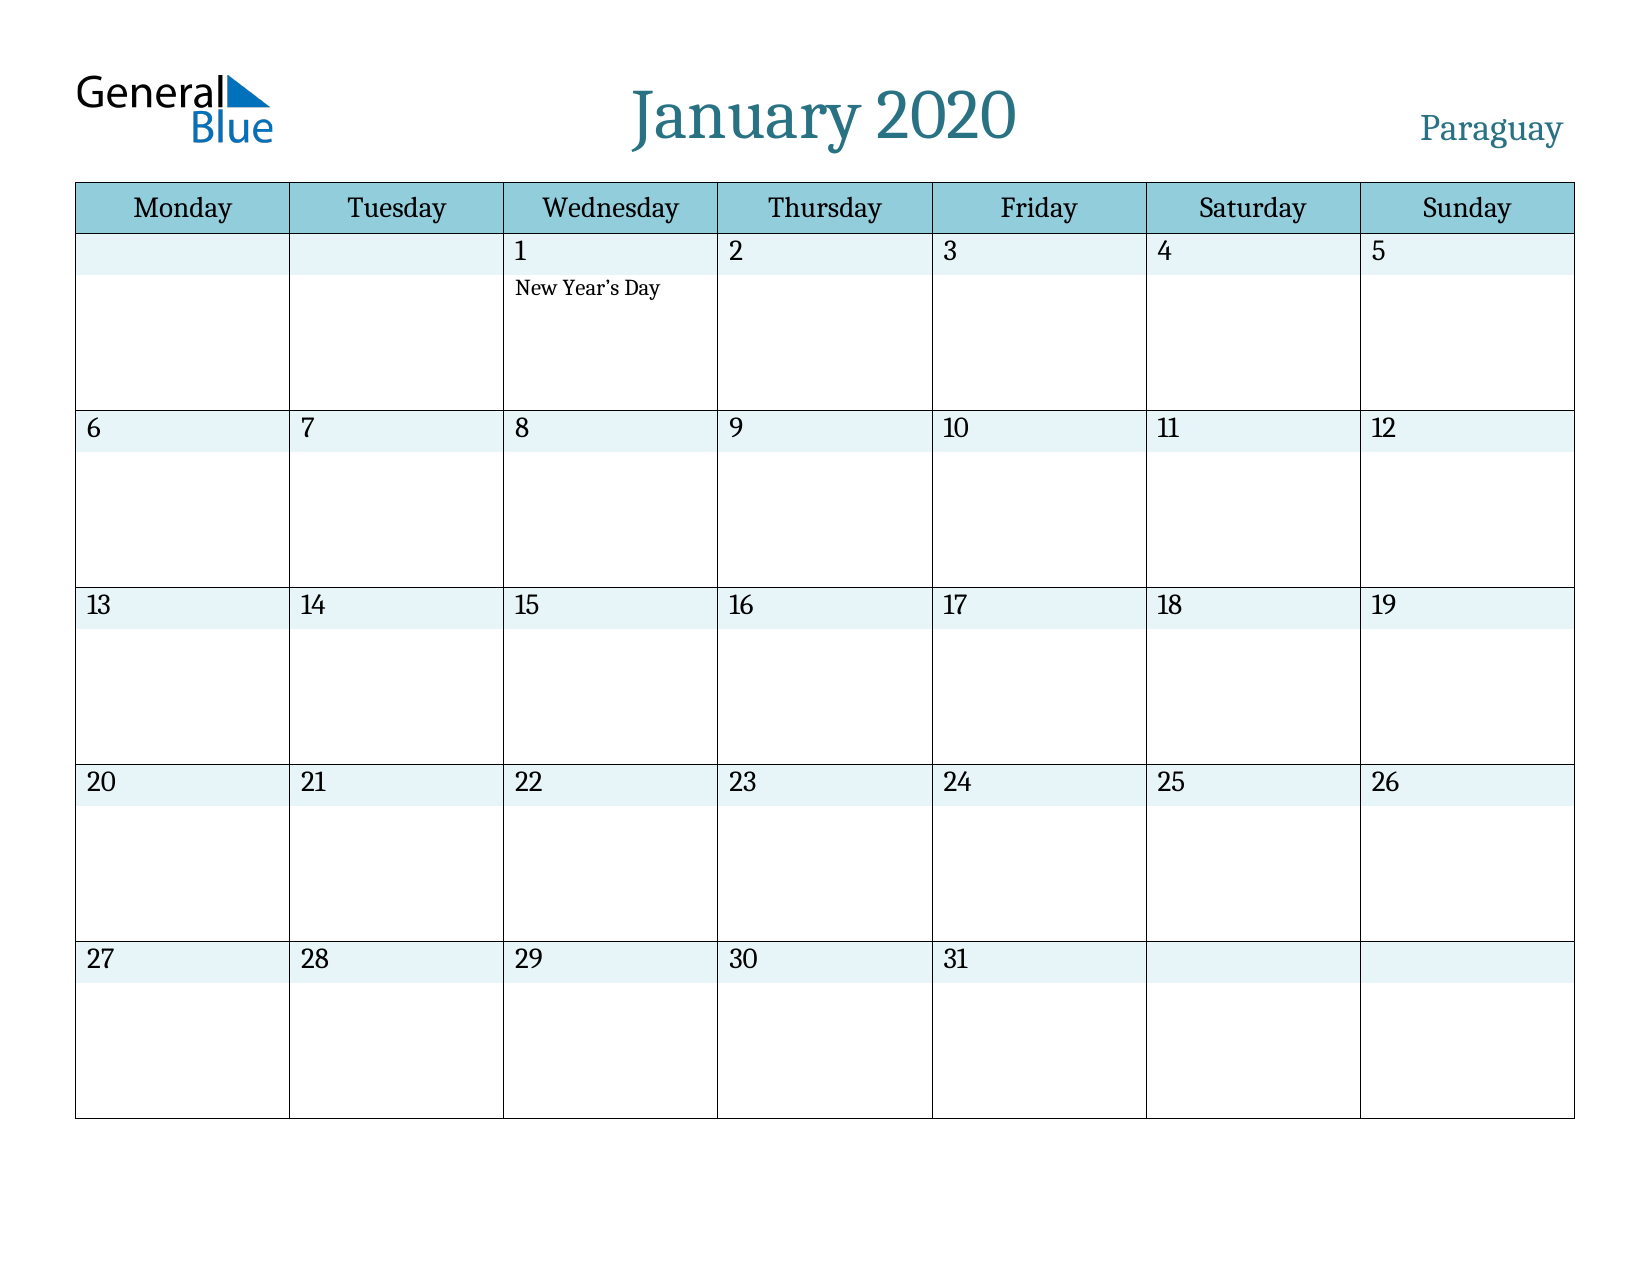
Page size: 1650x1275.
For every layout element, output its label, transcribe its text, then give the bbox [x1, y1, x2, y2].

table_cell Sunday [1361, 183, 1574, 233]
table_cell [290, 234, 503, 275]
table_cell Friday [933, 183, 1146, 233]
table_cell 15 [504, 588, 717, 629]
table_cell 22 [504, 765, 717, 806]
table_cell Saturday [1147, 183, 1360, 233]
table_cell [1361, 275, 1574, 410]
table_cell 5 [1361, 234, 1574, 275]
table_cell 17 [933, 588, 1146, 629]
table_cell 29 [504, 942, 717, 983]
table_cell 30 [718, 942, 932, 983]
table_cell [504, 806, 717, 941]
table_cell 26 [1361, 765, 1574, 806]
table_header Paraguay [1146, 75, 1574, 182]
table_cell 23 [718, 765, 932, 806]
table_cell 1 [504, 234, 717, 275]
table_header [76, 75, 503, 182]
table_cell 25 [1147, 765, 1360, 806]
table_cell [718, 806, 932, 941]
table_cell [1361, 452, 1574, 587]
table_cell [504, 983, 717, 1118]
table_cell 21 [290, 765, 503, 806]
table_cell [76, 275, 289, 410]
table_cell 28 [290, 942, 503, 983]
table_cell 31 [933, 942, 1146, 983]
table_cell [718, 275, 932, 410]
table_cell Tuesday [290, 183, 503, 233]
table_cell 9 [718, 411, 932, 452]
table_cell 10 [933, 411, 1146, 452]
table_cell [1361, 629, 1574, 764]
table_cell 4 [1147, 234, 1360, 275]
table_cell 14 [290, 588, 503, 629]
table_cell [933, 275, 1146, 410]
table_cell [933, 983, 1146, 1118]
table_cell 19 [1361, 588, 1574, 629]
table_cell [933, 452, 1146, 587]
table_cell 24 [933, 765, 1146, 806]
table_cell 16 [718, 588, 932, 629]
table_cell [76, 983, 289, 1118]
table_cell [1147, 452, 1360, 587]
table_cell [290, 806, 503, 941]
table_cell [290, 275, 503, 410]
table_cell 12 [1361, 411, 1574, 452]
table_cell [1361, 806, 1574, 941]
table_cell [76, 806, 289, 941]
table_cell [933, 629, 1146, 764]
table_cell 8 [504, 411, 717, 452]
table_cell 11 [1147, 411, 1360, 452]
table_cell [1147, 275, 1360, 410]
table_cell [504, 629, 717, 764]
table_cell [504, 452, 717, 587]
table_header January 2020 [504, 75, 1146, 182]
table_cell 18 [1147, 588, 1360, 629]
table_cell [1147, 806, 1360, 941]
table_cell Wednesday [504, 183, 717, 233]
table_cell [1147, 629, 1360, 764]
table_cell [76, 234, 289, 275]
table_cell New Year’s Day [504, 275, 717, 410]
table_cell [76, 629, 289, 764]
table_cell [290, 983, 503, 1118]
table_cell [1147, 942, 1360, 983]
table_cell [76, 452, 289, 587]
table_cell Thursday [718, 183, 932, 233]
table_cell 13 [76, 588, 289, 629]
table_cell [290, 452, 503, 587]
table_cell [718, 983, 932, 1118]
table_cell [1361, 942, 1574, 983]
table_cell [290, 629, 503, 764]
table_cell 6 [76, 411, 289, 452]
table_cell [1147, 983, 1360, 1118]
table_cell 7 [290, 411, 503, 452]
table_cell [718, 629, 932, 764]
table_cell 3 [933, 234, 1146, 275]
table_cell [1361, 983, 1574, 1118]
table_cell 27 [76, 942, 289, 983]
table_cell Monday [76, 183, 289, 233]
table_cell 20 [76, 765, 289, 806]
table_cell [718, 452, 932, 587]
table_cell 2 [718, 234, 932, 275]
table_cell [933, 806, 1146, 941]
picture [77, 75, 273, 143]
